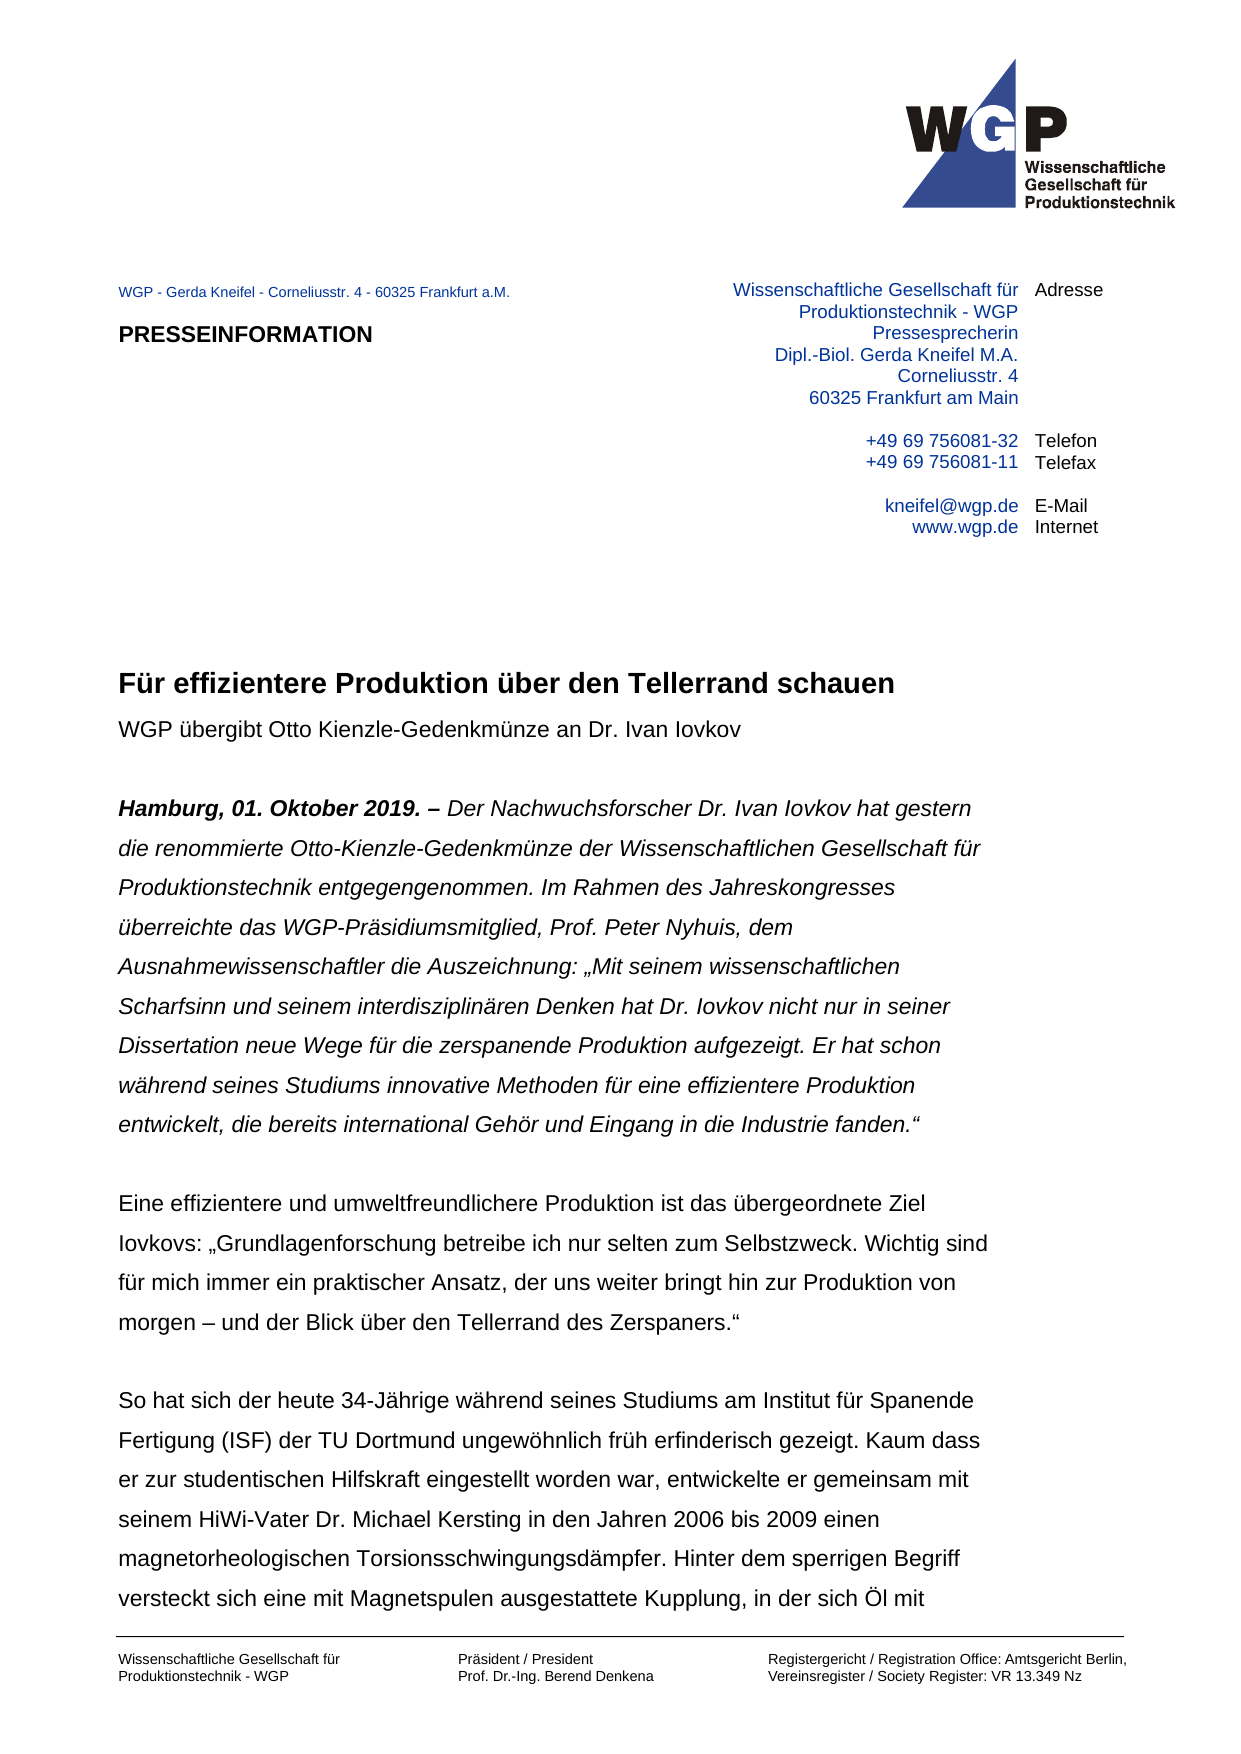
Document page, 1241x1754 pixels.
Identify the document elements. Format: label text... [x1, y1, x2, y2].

text Pressesprecherin [674, 322, 1018, 343]
text Hamburg, 01. Oktober 2019. – Der Nachwuchsforscher Dr. Ivan Iovkov hat gestern die renommierte Otto-Kienzle-Gedenkmünze der Wissenschaftlichen Gesellschaft für Produktionstechnik entgegengenommen. Im Rahmen des Jahreskongresses überreichte das WGP-Präsidiumsmitglied, Prof. Peter Nyhuis, dem Ausnahmewissenschaftler die Auszeichnung: „Mit seinem wissenschaftlichen Scharfsinn und seinem interdisziplinären Denken hat Dr. Iovkov nicht nur in seiner Dissertation neue Wege für die zerspanende Produktion aufgezeigt. Er hat schon während seines Studiums innovative Methoden für eine effizientere Produktion entwickelt, die bereits international Gehör und Eingang in die Industrie fanden.“ [118, 795, 1004, 1137]
text E-Mail [1034, 494, 1172, 516]
text Adresse [1034, 279, 1172, 301]
text WGP - Gerda Kneifel - Corneliusstr. 4 - 60325 Frankfurt a.M. [118, 284, 674, 300]
text Internet [1034, 516, 1172, 538]
text Telefon [1034, 430, 1172, 451]
text Telefax [1034, 451, 1172, 473]
text 60325 Frankfurt am Main [674, 387, 1018, 408]
text www.wgp.de [674, 516, 1018, 538]
text WGP übergibt Otto Kienzle-Gedenkmünze an Dr. Ivan Iovkov [118, 716, 1122, 743]
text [118, 1387, 1004, 1611]
text Für effizientere Produktion über den Tellerrand schauen [118, 666, 1122, 699]
text Corneliusstr. 4 [674, 365, 1018, 387]
text +49 69 756081-11 [674, 451, 1018, 473]
text Eine effizientere und umweltfreundlichere Produktion ist das übergeordnete Ziel Iovkovs: „Grundlagenforschung betreibe ich nur selten zum Selbstzweck. Wichtig sind für mich immer ein praktischer Ansatz, der uns weiter bringt hin zur Produktion von morgen – und der Blick über den Tellerrand des Zerspaners.“ [118, 1190, 1004, 1335]
text kneifel@wgp.de [674, 494, 1018, 516]
text PRESSEINFORMATION [118, 319, 631, 348]
text Dipl.-Biol. Gerda Kneifel M.A. [674, 343, 1018, 365]
text Wissenschaftliche Gesellschaft für Produktionstechnik - WGP [674, 279, 1018, 322]
text +49 69 756081-32 [674, 430, 1018, 451]
